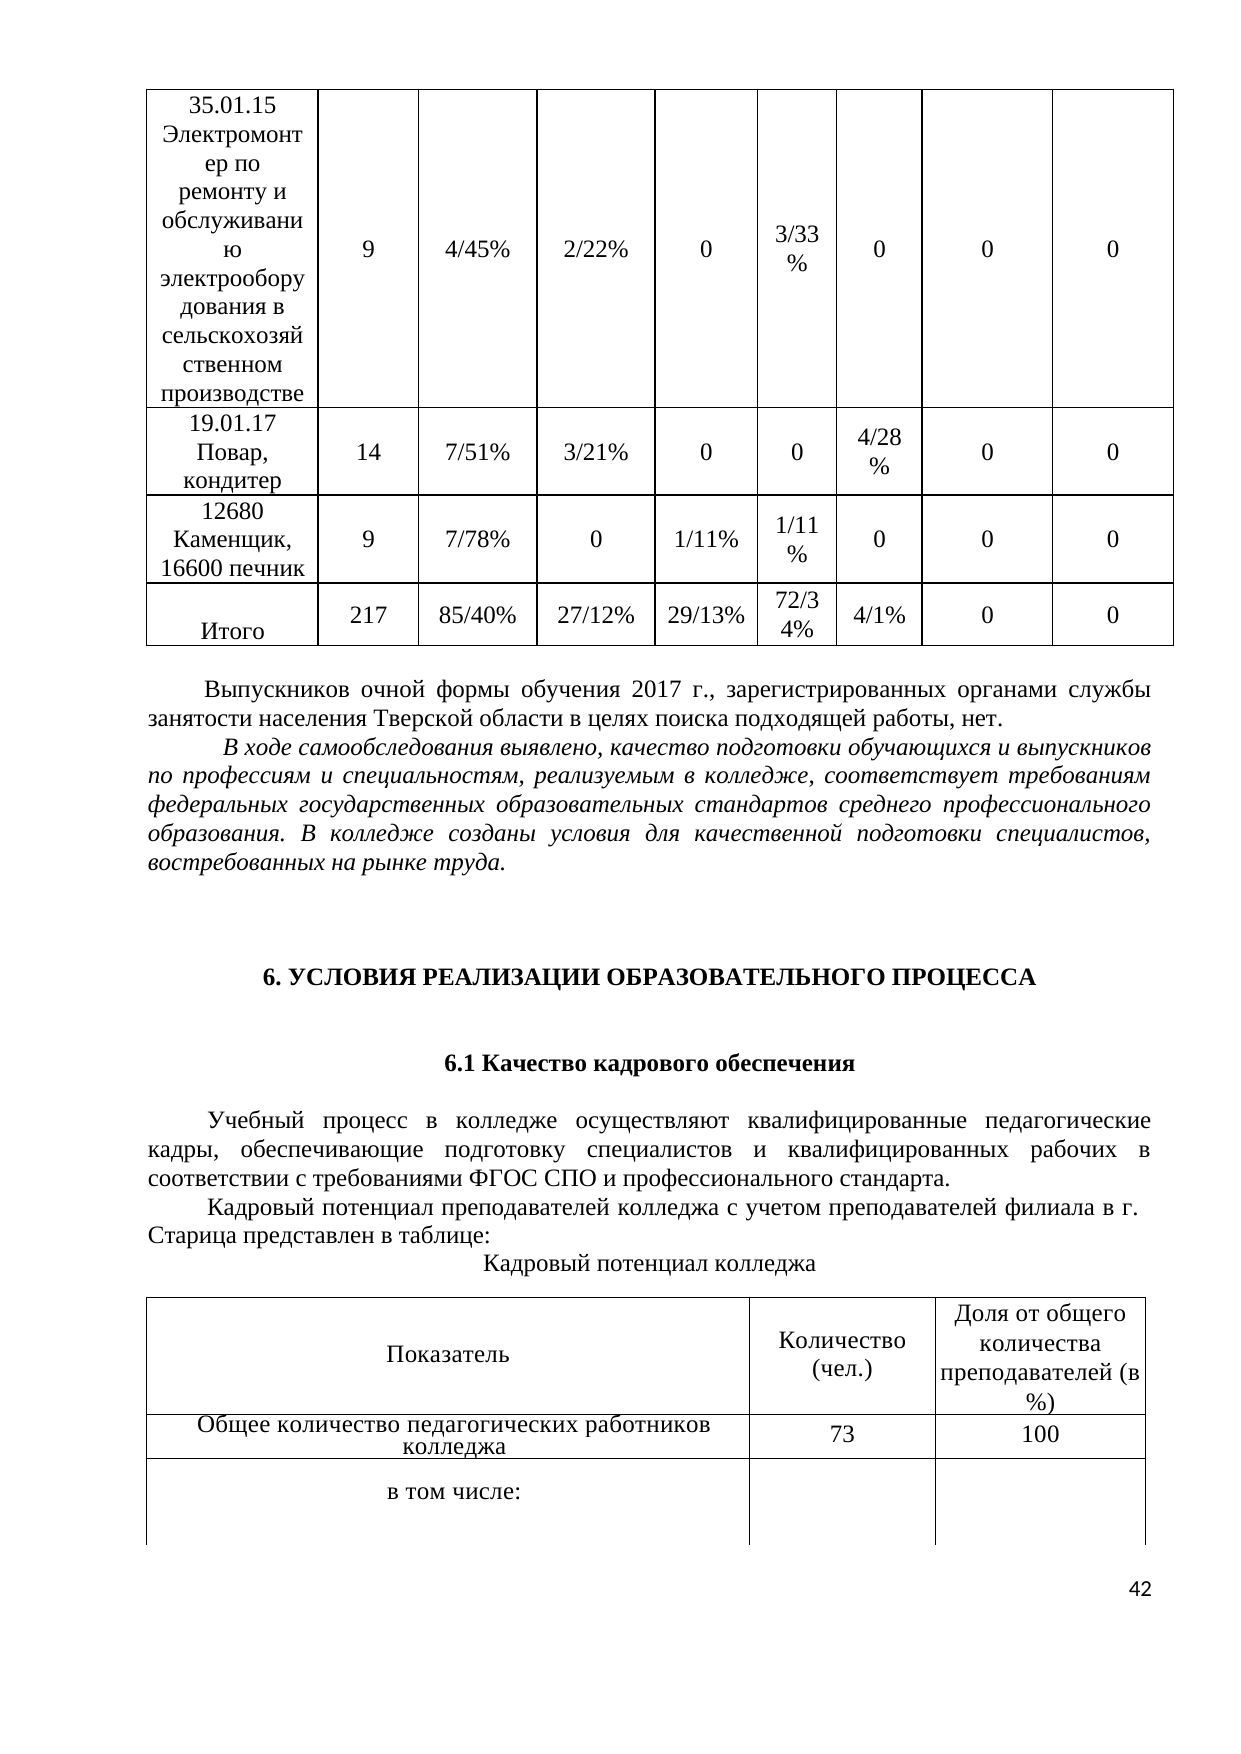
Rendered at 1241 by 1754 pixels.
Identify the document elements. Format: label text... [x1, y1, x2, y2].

table_cell 0 [538, 496, 654, 582]
text Выпускников очной формы обучения 2017 г., зарегистрированных органами службы занятости населения Тверской области в целях поиска подходящей работы, нет. [148, 674, 1152, 732]
table_header Доля от общего количества преподавателей (в %) [936, 1298, 1145, 1414]
table_cell 9 [319, 90, 418, 406]
table_cell 7/78% [419, 496, 536, 582]
table_cell 85/40% [419, 584, 536, 644]
text 6.1 Качество кадрового обеспечения [148, 1048, 1152, 1077]
text 6. УСЛОВИЯ РЕАЛИЗАЦИИ ОБРАЗОВАТЕЛЬНОГО ПРОЦЕССА [148, 962, 1152, 991]
table_cell 1/11% [758, 496, 836, 582]
table_cell 0 [1053, 584, 1173, 644]
table_cell 0 [837, 90, 921, 406]
table_cell 3/21% [538, 408, 654, 494]
table_cell 4/1% [837, 584, 921, 644]
table_cell 0 [923, 90, 1052, 406]
table_cell 2/22% [538, 90, 654, 406]
table_cell 4/45% [419, 90, 536, 406]
table_cell [750, 1459, 935, 1545]
table_header Показатель [147, 1298, 749, 1414]
table_cell 35.01.15 Электромонтер по ремонту и обслуживанию электрооборудования в сельскохозяйственном производстве [147, 90, 317, 406]
table_cell 217 [319, 584, 418, 644]
table_cell 19.01.17 Повар, кондитер [147, 408, 317, 494]
table_cell 0 [1053, 90, 1173, 406]
table_cell в том числе: [147, 1459, 749, 1545]
table_cell 0 [1053, 408, 1173, 494]
table_cell Общее количество педагогических работников колледжа [506, 1415, 749, 1458]
table_cell 14 [319, 408, 418, 494]
table_cell 0 [656, 408, 757, 494]
table_header Количество (чел.) [750, 1298, 935, 1414]
table_cell 0 [837, 496, 921, 582]
table_cell 0 [923, 584, 1052, 644]
text Кадровый потенциал колледжа [148, 1249, 1152, 1276]
table_cell 72/34% [758, 584, 836, 644]
text Кадровый потенциал преподавателей колледжа с учетом преподавателей филиала в г. Старица представлен в таблице: [148, 1192, 1139, 1249]
table_cell 0 [656, 90, 757, 406]
table_cell 73 [750, 1415, 935, 1458]
table_cell 27/12% [538, 584, 654, 644]
table_cell 0 [923, 496, 1052, 582]
table_cell 12680 Каменщик, 16600 печник [147, 496, 317, 582]
table_cell 7/51% [419, 408, 536, 494]
table_cell Общее количество педагогических работников колледжа [147, 1415, 402, 1458]
table_cell 29/13% [656, 584, 757, 644]
table_cell Итого [147, 584, 317, 644]
table_cell 9 [319, 496, 418, 582]
table_cell 0 [758, 408, 836, 494]
table_cell 100 [936, 1415, 1145, 1458]
table_cell 1/11% [656, 496, 757, 582]
table_cell 3/33% [758, 90, 836, 406]
table_cell 0 [1053, 496, 1173, 582]
table_cell 4/28% [837, 408, 921, 494]
text Учебный процесс в колледже осуществляют квалифицированные педагогические кадры, обеспечивающие подготовку специалистов и квалифицированных рабочих в соответствии с требованиями ФГОС СПО и профессионального стандарта. [148, 1106, 1152, 1192]
table_cell 0 [923, 408, 1052, 494]
table_cell [936, 1459, 1145, 1545]
text В ходе самообследования выявлено, качество подготовки обучающихся и выпускников по профессиям и специальностям, реализуемым в колледже, соответствует требованиям федеральных государственных образовательных стандартов среднего профессионального образования. В колледже созданы условия для качественной подготовки специалистов, востребованных на рынке труда. [148, 732, 1152, 876]
